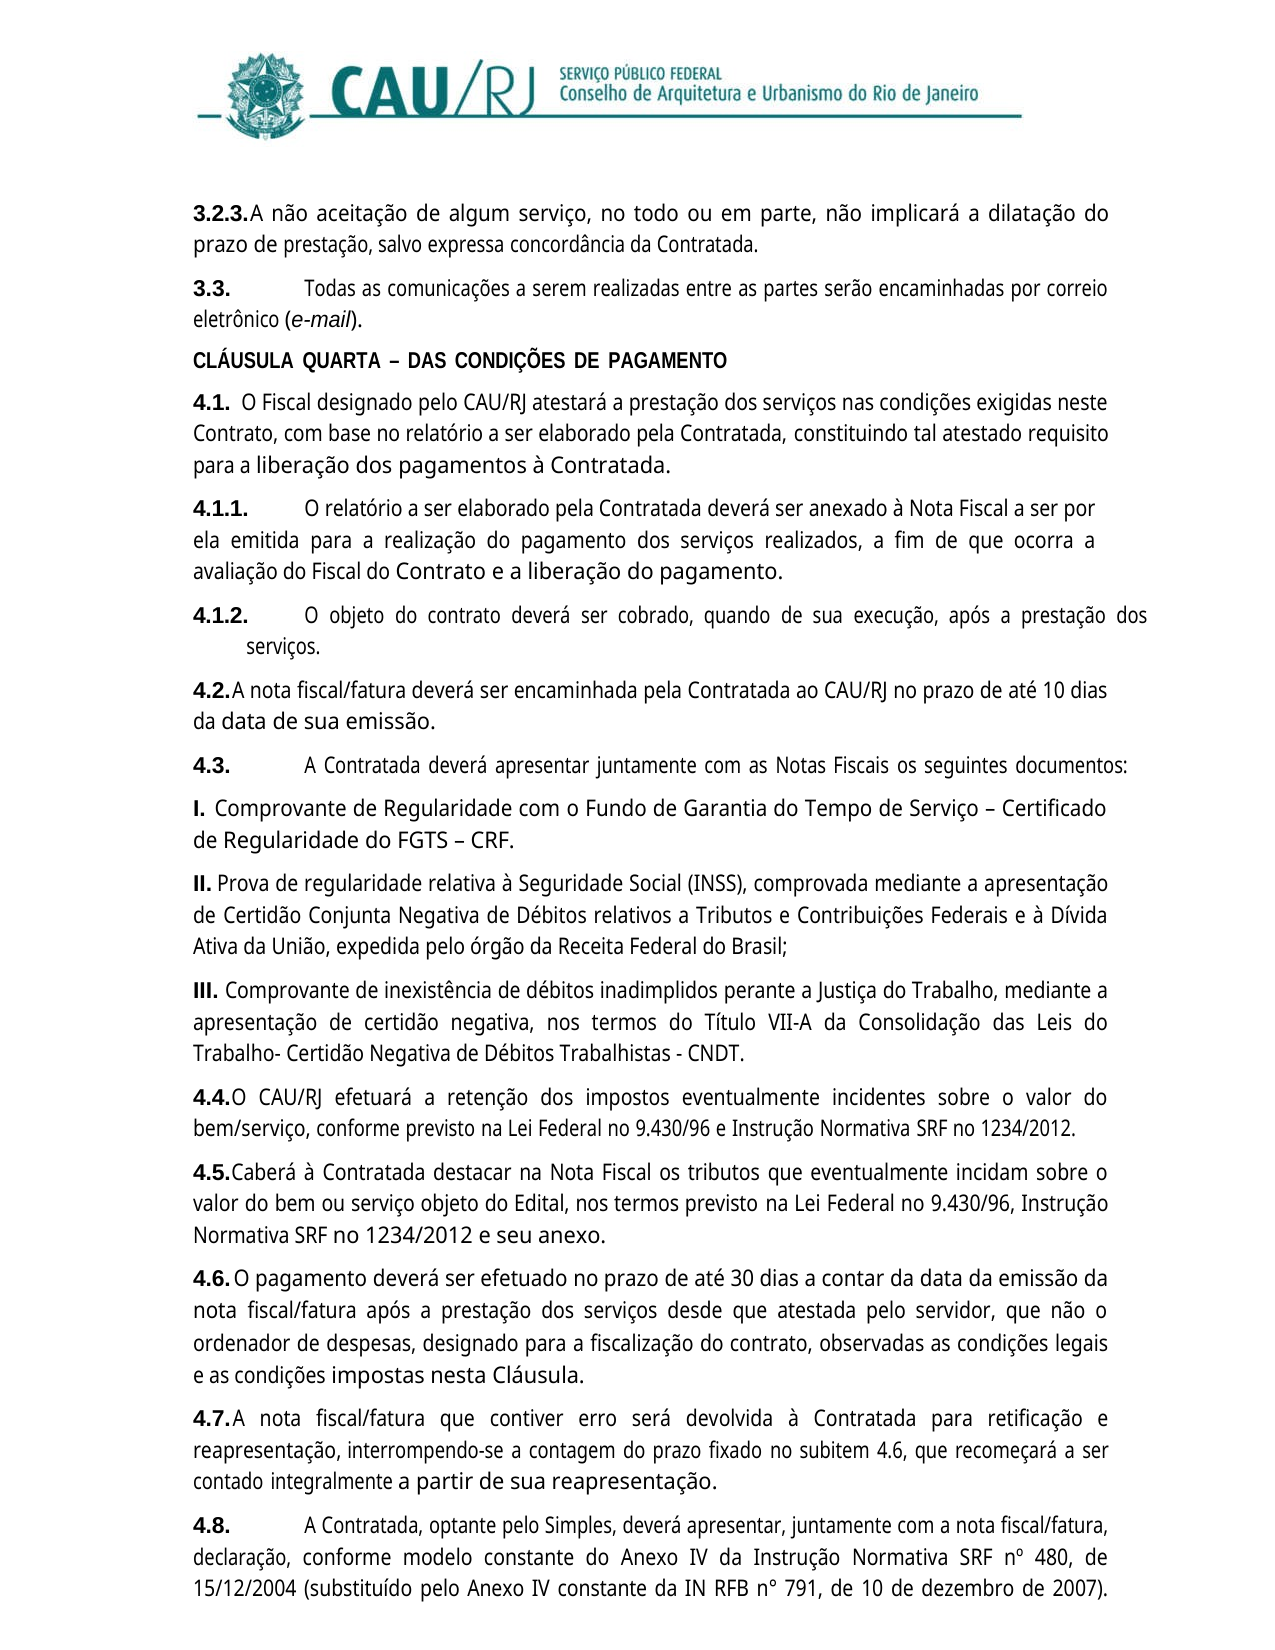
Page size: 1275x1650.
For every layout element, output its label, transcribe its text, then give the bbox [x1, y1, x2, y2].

list A Contratada deverá apresentar juntamente com as Notas Fiscais os seguintes documentos: [193, 749, 1148, 780]
list A nota fiscal/fatura deverá ser encaminhada pela Contratada ao CAU/RJ no prazo de até 10 dias da data de sua emissão. [193, 674, 1109, 736]
list O relatório a ser elaborado pela Contratada deverá ser anexado à Nota Fiscal a ser por ela emitida para a realização do pagamento dos serviços realizados, a fim de que ocorra a avaliação do Fiscal do Contrato e a liberação do pagamento. [193, 492, 1096, 587]
list Caberá à Contratada destacar na Nota Fiscal os tributos que eventualmente incidam sobre o valor do bem ou serviço objeto do Edital, nos termos previsto na Lei Federal no 9.430/96, Instrução Normativa SRF no 1234/2012 e seu anexo. [193, 1156, 1109, 1250]
list O Fiscal designado pelo CAU/RJ atestará a prestação dos serviços nas condições exigidas neste Contrato, com base no relatório a ser elaborado pela Contratada, constituindo tal atestado requisito para a liberação dos pagamentos à Contratada. [193, 385, 1109, 480]
picture [192, 51, 1024, 147]
list Prova de regularidade relativa à Seguridade Social (INSS), comprovada mediante a apresentação de Certidão Conjunta Negativa de Débitos relativos a Tributos e Contribuições Federais e à Dívida Ativa da União, expedida pelo órgão da Receita Federal do Brasil; [193, 867, 1109, 962]
list A não aceitação de algum serviço, no todo ou em parte, não implicará a dilatação do prazo de prestação, salvo expressa concordância da Contratada. [193, 197, 1109, 259]
list Comprovante de Regularidade com o Fundo de Garantia do Tempo de Serviço – Certificado de Regularidade do FGTS – CRF. [193, 792, 1109, 855]
list O objeto do contrato deverá ser cobrado, quando de sua execução, após a prestação dos serviços. [193, 599, 1148, 662]
list O CAU/RJ efetuará a retenção dos impostos eventualmente incidentes sobre o valor do bem/serviço, conforme previsto na Lei Federal no 9.430/96 e Instrução Normativa SRF no 1234/2012. [193, 1081, 1109, 1143]
list Todas as comunicações a serem realizadas entre as partes serão encaminhadas por correio eletrônico (e-mail). [193, 272, 1109, 334]
subtitle CLÁUSULA QUARTA – DAS CONDIÇÕES DE PAGAMENTO [193, 347, 1148, 373]
list Comprovante de inexistência de débitos inadimplidos perante a Justiça do Trabalho, mediante a apresentação de certidão negativa, nos termos do Título VII-A da Consolidação das Leis do Trabalho- Certidão Negativa de Débitos Trabalhistas - CNDT. [193, 974, 1109, 1068]
list O pagamento deverá ser efetuado no prazo de até 30 dias a contar da data da emissão da nota fiscal/fatura após a prestação dos serviços desde que atestada pelo servidor, que não o ordenador de despesas, designado para a fiscalização do contrato, observadas as condições legais e as condições impostas nesta Cláusula. [193, 1262, 1109, 1390]
list A nota fiscal/fatura que contiver erro será devolvida à Contratada para retificação e reapresentação, interrompendo-se a contagem do prazo fixado no subitem 4.6, que recomeçará a ser contado integralmente a partir de sua reapresentação. [193, 1402, 1109, 1496]
